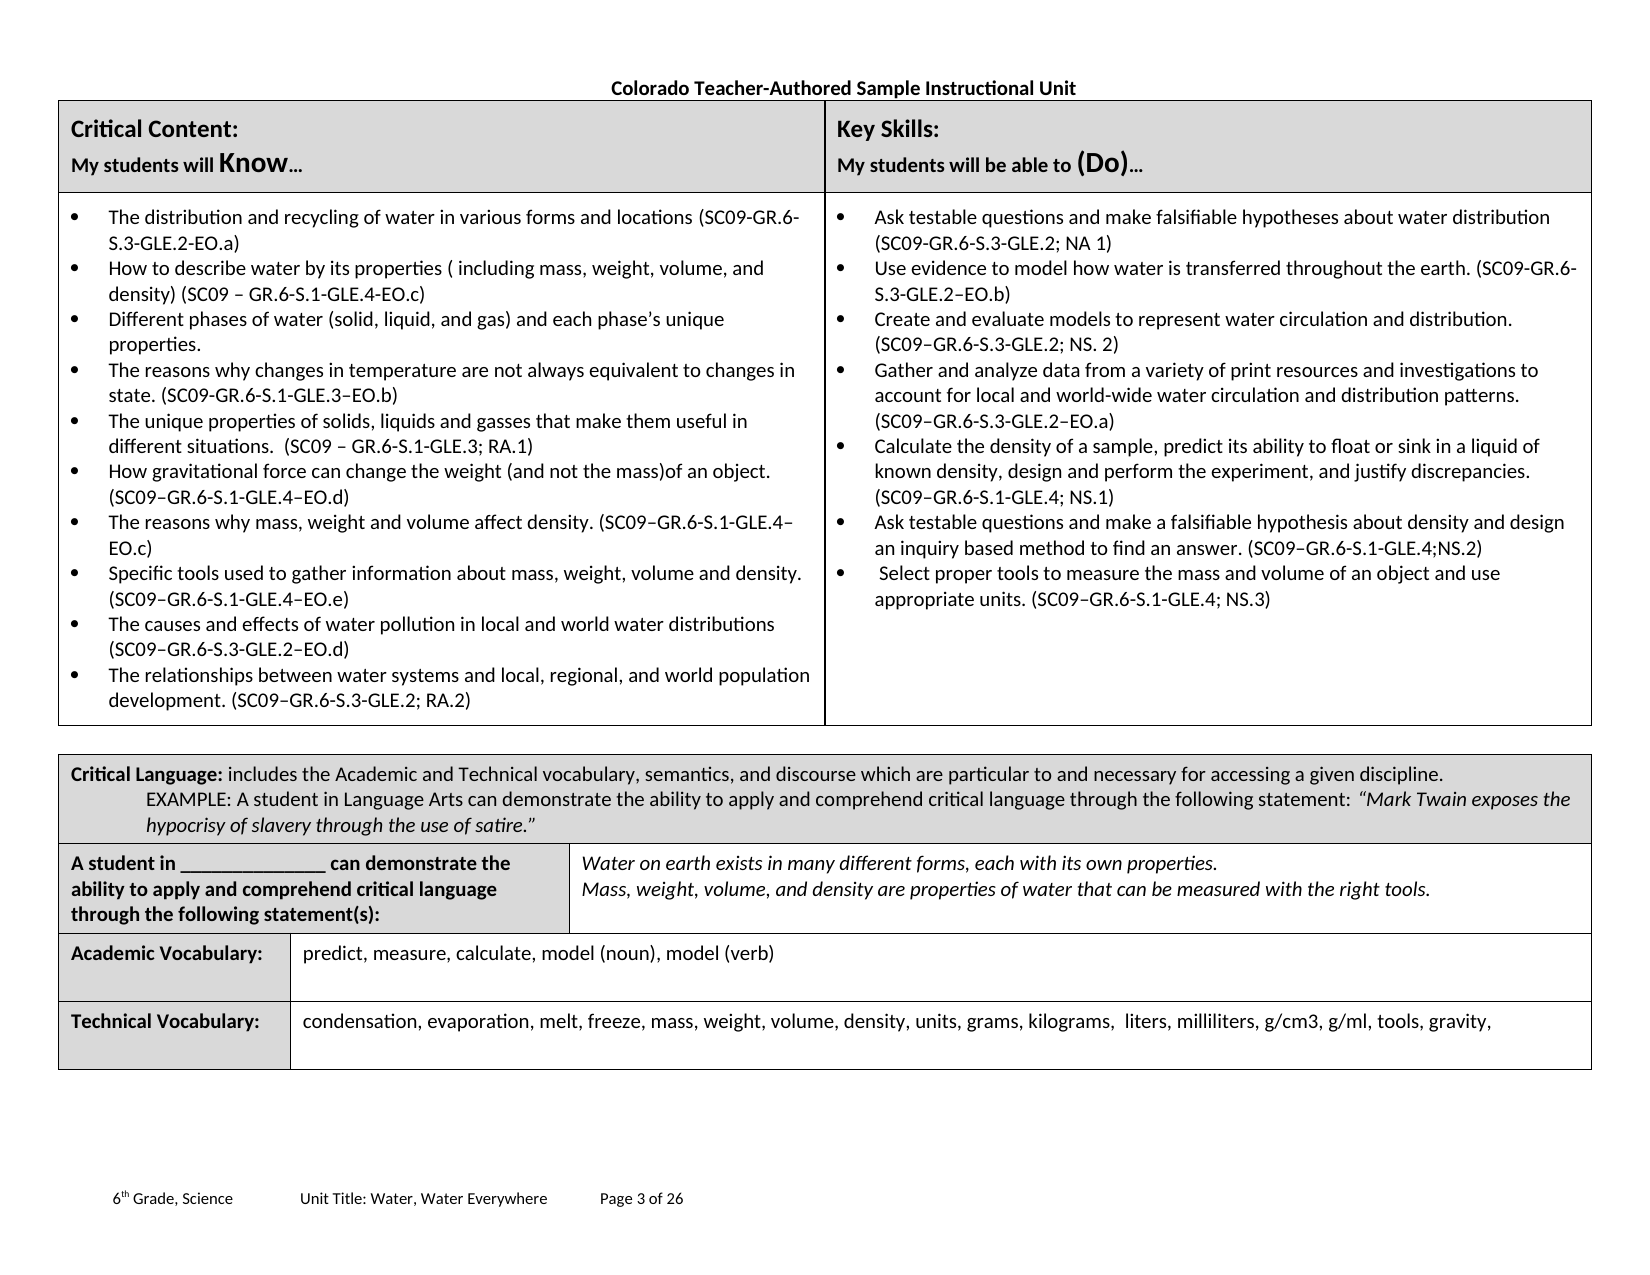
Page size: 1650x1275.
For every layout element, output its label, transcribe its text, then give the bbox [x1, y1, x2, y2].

table_cell Water on earth exists in many different forms, each with its own properties. Mass, weight, volume, and density are properties of water that can be measured with the right tools. [570, 844, 1591, 933]
table_header Key Skills: My students will be able to (Do)… [826, 101, 1591, 192]
table_cell Ask testable questions and make falsifiable hypotheses about water distribution (SC09-GR.6-S.3-GLE.2; NA 1) Use evidence to model how water is transferred throughout the earth. (SC09-GR.6-S.3-GLE.2–EO.b) Create and evaluate models to represent water circulation and distribution. (SC09–GR.6-S.3-GLE.2; NS. 2) Gather and analyze data from a variety of print resources and investigations to account for local and world-wide water circulation and distribution patterns. (SC09–GR.6-S.3-GLE.2–EO.a) Calculate the density of a sample, predict its ability to float or sink in a liquid of known density, design and perform the experiment, and justify discrepancies. (SC09–GR.6-S.1-GLE.4; NS.1) Ask testable questions and make a falsifiable hypothesis about density and design an inquiry based method to find an answer. (SC09–GR.6-S.1-GLE.4;NS.2) Select proper tools to measure the mass and volume of an object and use appropriate units. (SC09–GR.6-S.1-GLE.4; NS.3) [826, 193, 1591, 725]
table_cell predict, measure, calculate, model (noun), model (verb) [291, 934, 1591, 1001]
table_header Critical Language: includes the Academic and Technical vocabulary, semantics, and discourse which are particular to and necessary for accessing a given discipline. EXAMPLE: A student in Language Arts can demonstrate the ability to apply and comprehend critical language through the following statement: “Mark Twain exposes the hypocrisy of slavery through the use of satire.” [59, 755, 1591, 843]
table_cell The distribution and recycling of water in various forms and locations (SC09-GR.6-S.3-GLE.2-EO.a) How to describe water by its properties ( including mass, weight, volume, and density) (SC09 – GR.6-S.1-GLE.4-EO.c) Different phases of water (solid, liquid, and gas) and each phase’s unique properties. The reasons why changes in temperature are not always equivalent to changes in state. (SC09-GR.6-S.1-GLE.3–EO.b) The unique properties of solids, liquids and gasses that make them useful in different situations. (SC09 – GR.6-S.1-GLE.3; RA.1) How gravitational force can change the weight (and not the mass)of an object. (SC09–GR.6-S.1-GLE.4–EO.d) The reasons why mass, weight and volume affect density. (SC09–GR.6-S.1-GLE.4–EO.c) Specific tools used to gather information about mass, weight, volume and density. (SC09–GR.6-S.1-GLE.4–EO.e) The causes and effects of water pollution in local and world water distributions (SC09–GR.6-S.3-GLE.2–EO.d) The relationships between water systems and local, regional, and world population development. (SC09–GR.6-S.3-GLE.2; RA.2) [59, 193, 824, 725]
table_cell A student in ______________ can demonstrate the ability to apply and comprehend critical language through the following statement(s): [59, 844, 569, 933]
table_cell condensation, evaporation, melt, freeze, mass, weight, volume, density, units, grams, kilograms, liters, milliliters, g/cm3, g/ml, tools, gravity, [291, 1002, 1591, 1069]
table_cell Technical Vocabulary: [59, 1002, 290, 1069]
table_cell Academic Vocabulary: [59, 934, 290, 1001]
table_header Critical Content: My students will Know… [59, 101, 824, 192]
